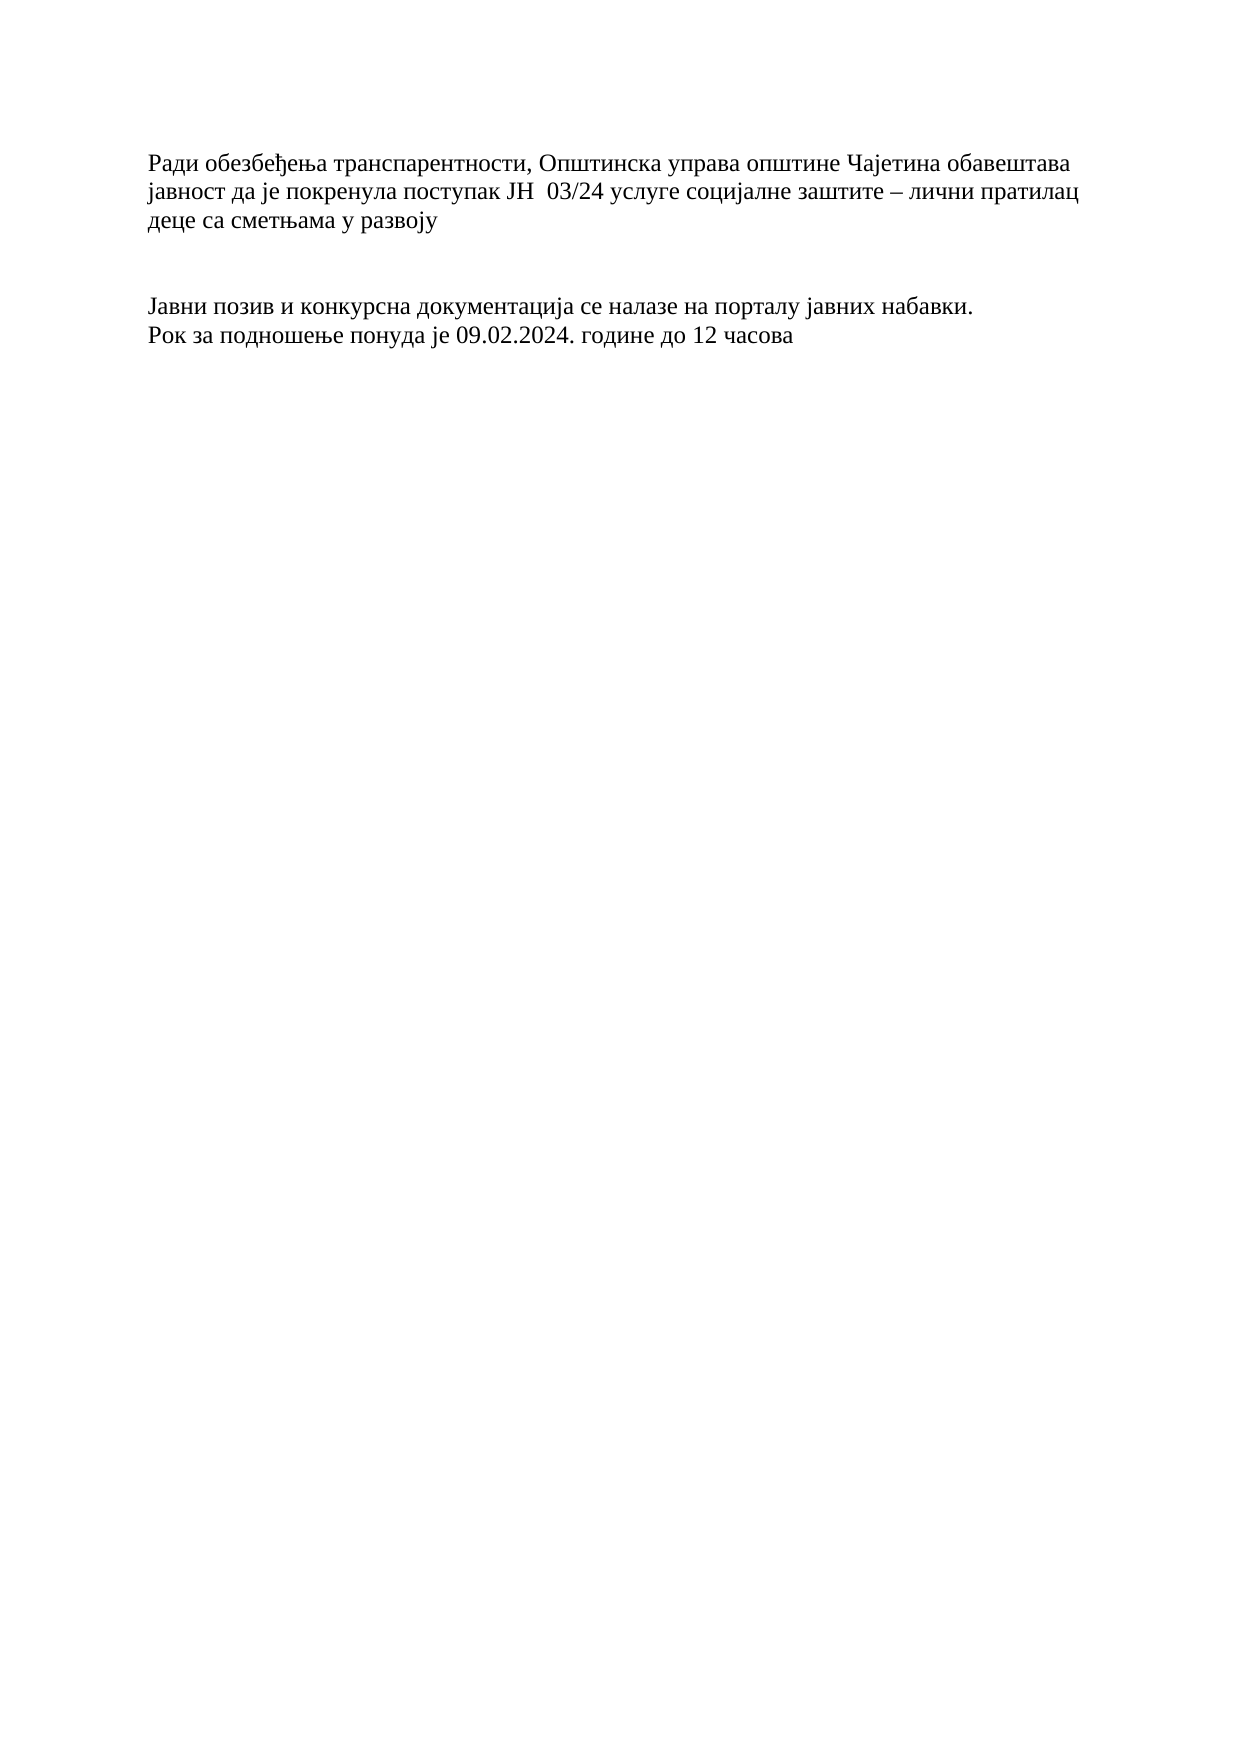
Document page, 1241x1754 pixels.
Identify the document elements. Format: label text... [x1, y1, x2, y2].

text Ради обезбеђења транспарентности, Oпштинска управа oпштине Чајетина обавештава јавност да је покренула поступак ЈН 03/24 услуге социјалне заштите – лични пратилац деце са сметњама у развоју [148, 148, 1093, 234]
text Рок за подношење понуда је 09.02.2024. године до 12 часова [148, 320, 1093, 349]
text Јавни позив и конкурсна документација се налазе на порталу јавних набавки. [148, 291, 1093, 320]
